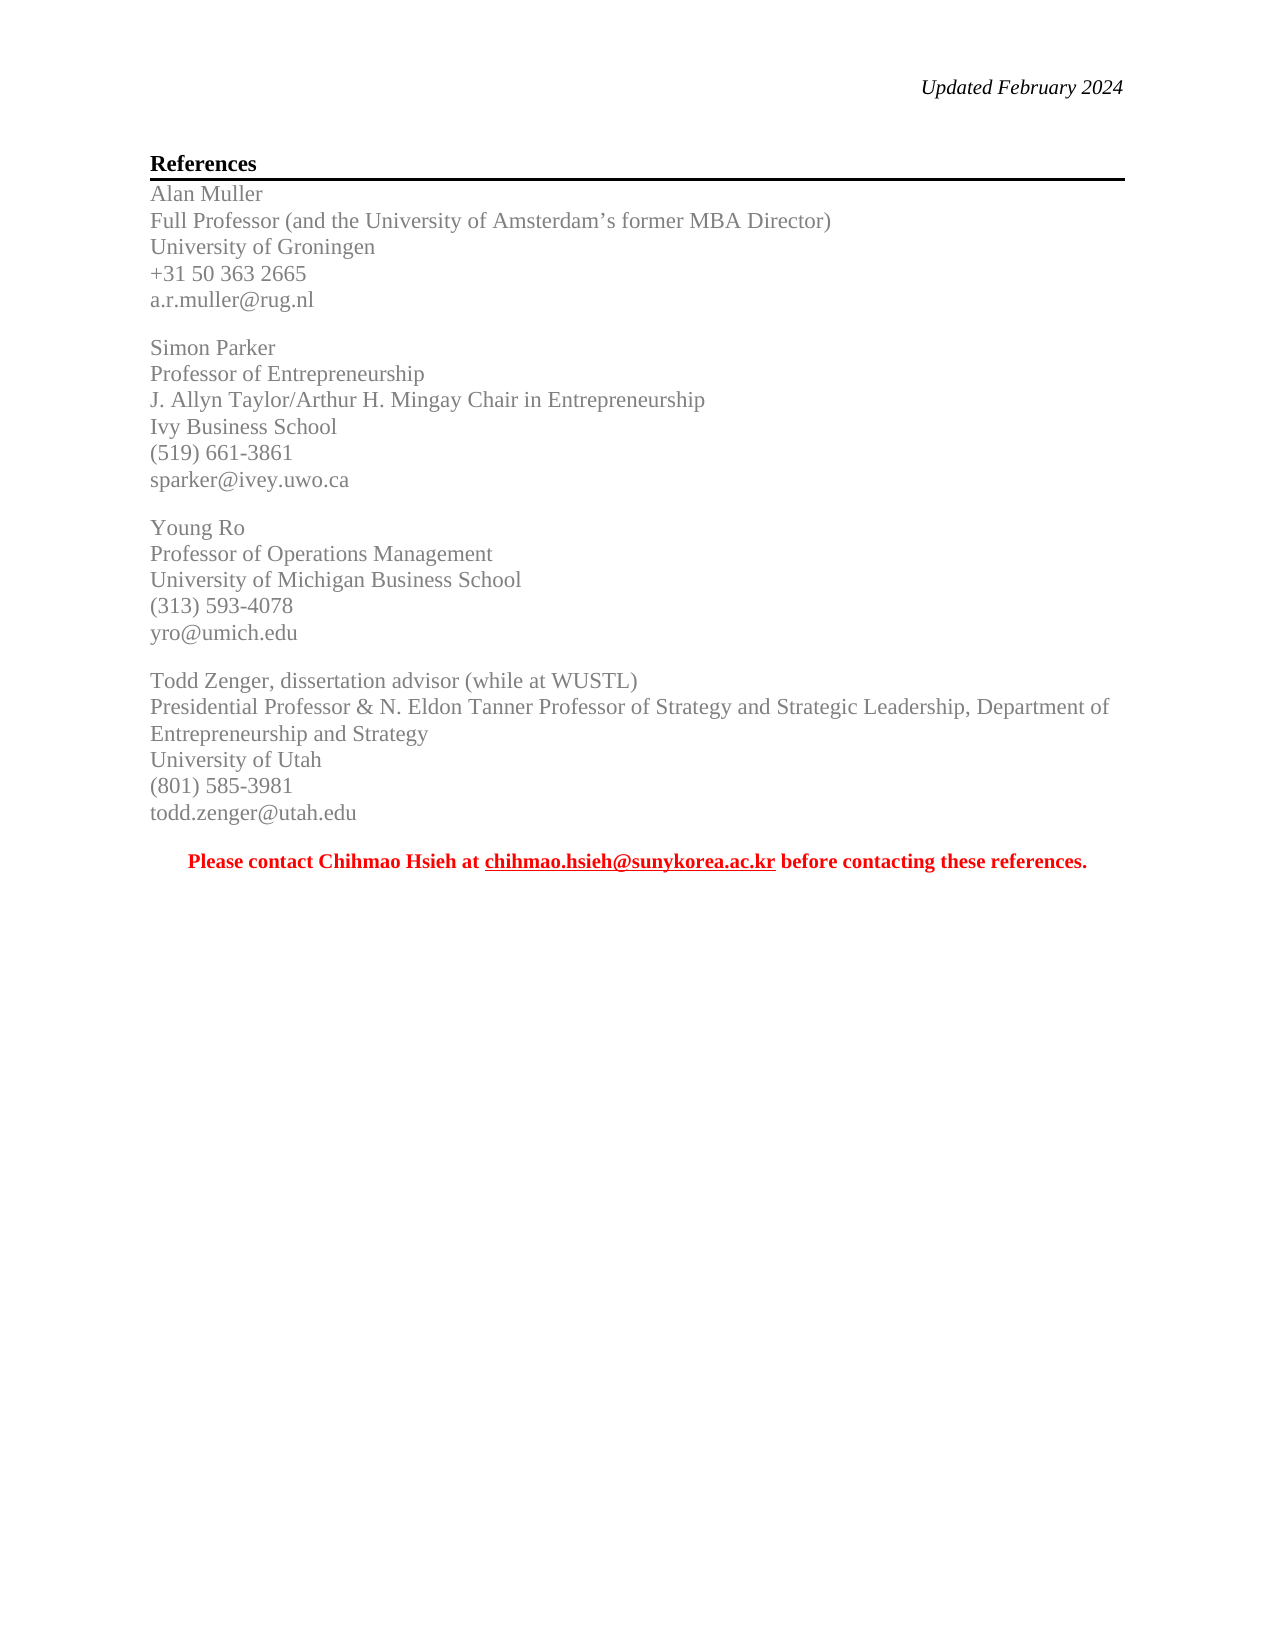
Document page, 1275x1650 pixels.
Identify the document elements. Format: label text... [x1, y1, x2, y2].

text Professor of Operations Management [150, 540, 1125, 566]
text (519) 661-3861 [150, 439, 1125, 466]
text Young Ro [150, 513, 1125, 540]
text Please contact Chihmao Hsieh at chihmao.hsieh@sunykorea.ac.kr before contacting these references. [150, 849, 1125, 873]
text Presidential Professor & N. Eldon Tanner Professor of Strategy and Strategic Leadership, Department of Entrepreneurship and Strategy [150, 693, 1125, 746]
text +31 50 363 2665 [150, 259, 1125, 286]
text University of Utah [150, 746, 1125, 772]
text Ivy Business School [150, 413, 1125, 439]
text Professor of Entrepreneurship [150, 360, 1125, 387]
text References [150, 150, 1125, 178]
text (801) 585-3981 [150, 772, 1125, 799]
text Full Professor (and the University of Amsterdam’s former MBA Director) [150, 207, 1125, 233]
text Todd Zenger, dissertation advisor (while at WUSTL) [150, 667, 1125, 693]
text University of Michigan Business School [150, 566, 1125, 593]
text University of Groningen [150, 233, 1125, 259]
text sparker@ivey.uwo.ca [150, 466, 1125, 492]
text yro@umich.edu [150, 619, 1125, 645]
text todd.zenger@utah.edu [150, 799, 1125, 825]
text (313) 593-4078 [150, 593, 1125, 619]
text Alan Muller [150, 181, 1125, 207]
text a.r.muller@rug.nl [150, 286, 1125, 312]
text J. Allyn Taylor/Arthur H. Mingay Chair in Entrepreneurship [150, 387, 1125, 413]
text Simon Parker [150, 334, 1125, 360]
